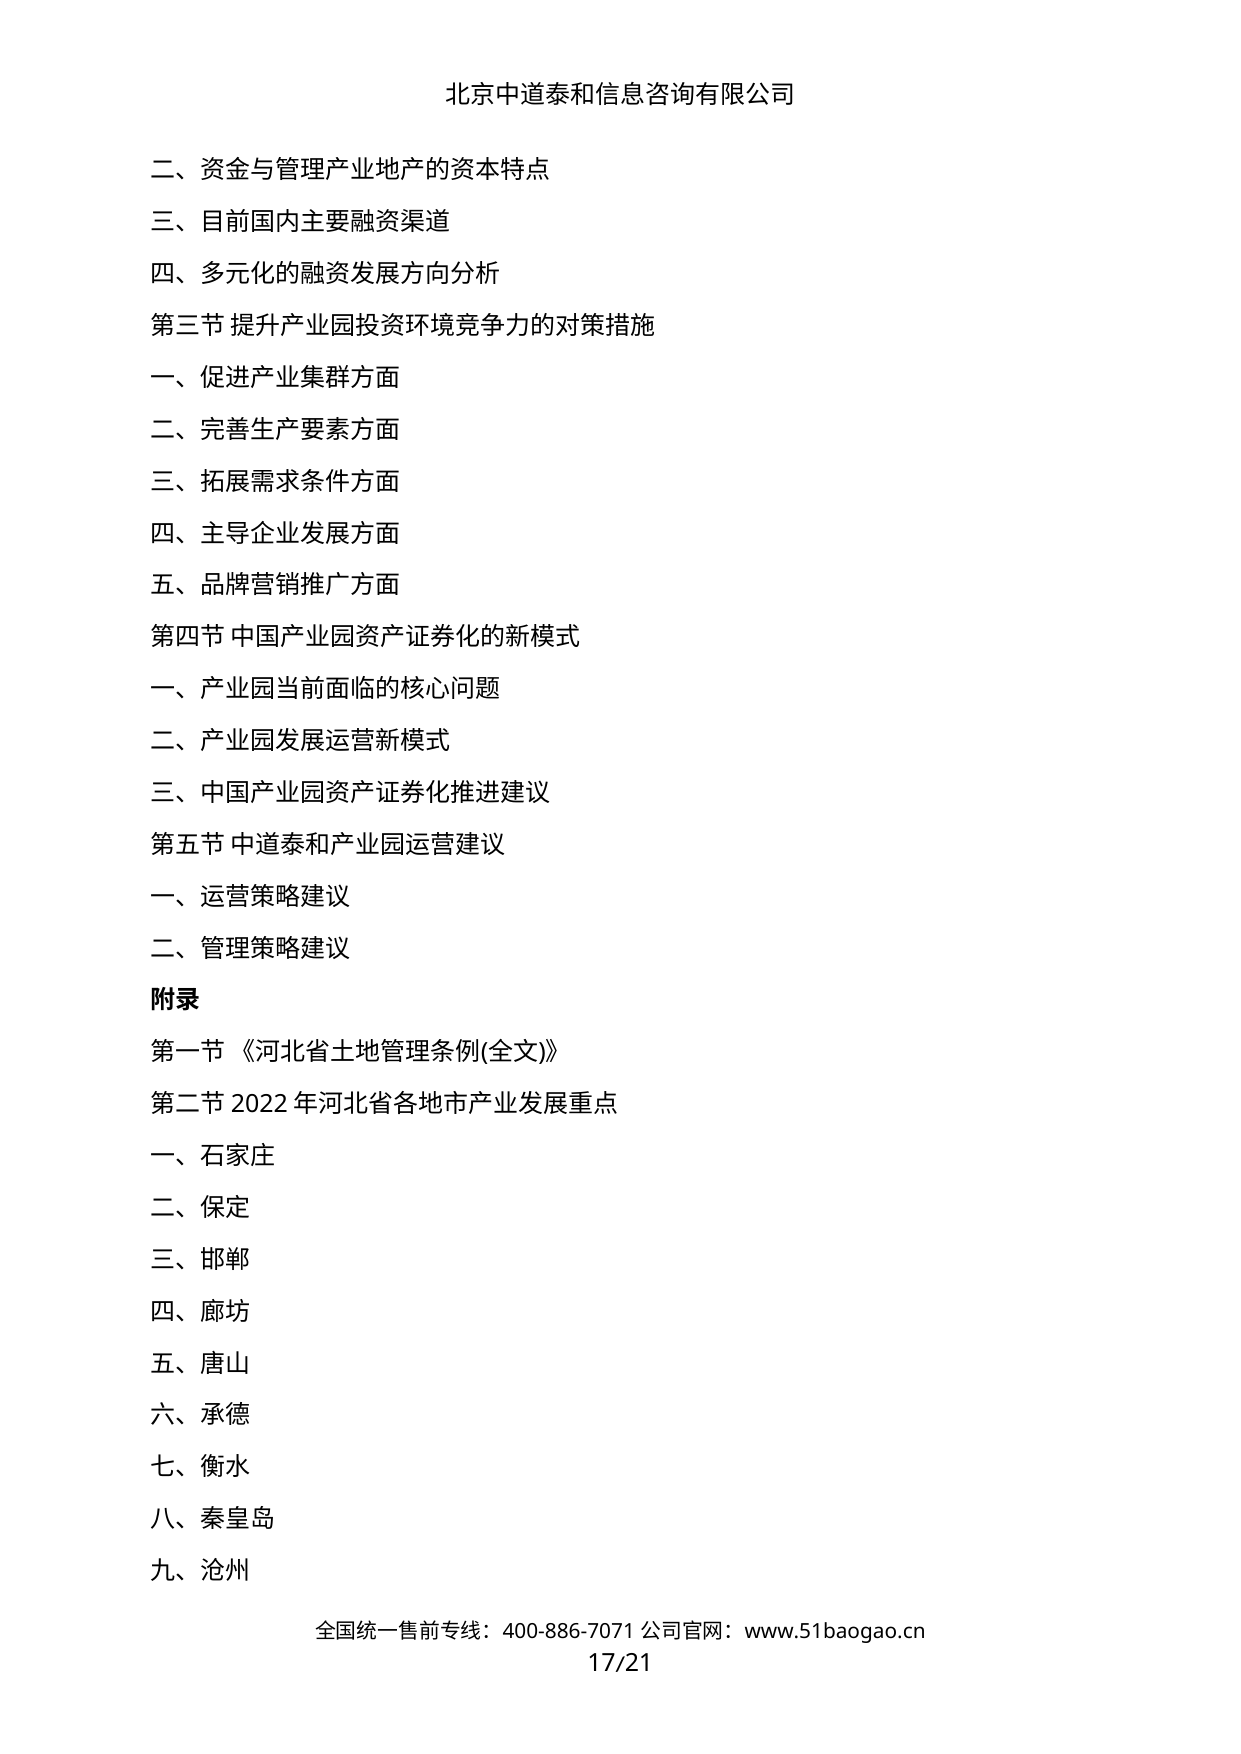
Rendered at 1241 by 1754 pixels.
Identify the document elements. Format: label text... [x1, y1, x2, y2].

text 二、资金与管理产业地产的资本特点 [150, 150, 1090, 186]
text 一、石家庄 [150, 1136, 1090, 1172]
text 第四节 中国产业园资产证券化的新模式 [150, 617, 1090, 653]
text 四、主导企业发展方面 [150, 513, 1090, 549]
text 五、唐山 [150, 1343, 1090, 1379]
text 第二节 2022年河北省各地市产业发展重点 [150, 1084, 1090, 1120]
text 二、完善生产要素方面 [150, 409, 1090, 446]
text 一、产业园当前面临的核心问题 [150, 669, 1090, 705]
text 九、沧州 [150, 1551, 1090, 1587]
text 第五节 中道泰和产业园运营建议 [150, 824, 1090, 861]
text 第一节 《河北省土地管理条例(全文)》 [150, 1032, 1090, 1068]
text 三、目前国内主要融资渠道 [150, 202, 1090, 238]
text 八、秦皇岛 [150, 1499, 1090, 1535]
text 二、保定 [150, 1187, 1090, 1224]
text 二、管理策略建议 [150, 928, 1090, 964]
text 三、邯郸 [150, 1239, 1090, 1276]
text 六、承德 [150, 1395, 1090, 1431]
text 四、廊坊 [150, 1291, 1090, 1327]
text 四、多元化的融资发展方向分析 [150, 254, 1090, 290]
text 第三节 提升产业园投资环境竞争力的对策措施 [150, 306, 1090, 342]
text 二、产业园发展运营新模式 [150, 721, 1090, 757]
text 五、品牌营销推广方面 [150, 565, 1090, 601]
text 一、促进产业集群方面 [150, 357, 1090, 394]
text 附录 [150, 980, 1090, 1016]
text 七、衡水 [150, 1447, 1090, 1483]
text 三、拓展需求条件方面 [150, 461, 1090, 497]
text 一、运营策略建议 [150, 876, 1090, 912]
text 三、中国产业园资产证券化推进建议 [150, 772, 1090, 809]
